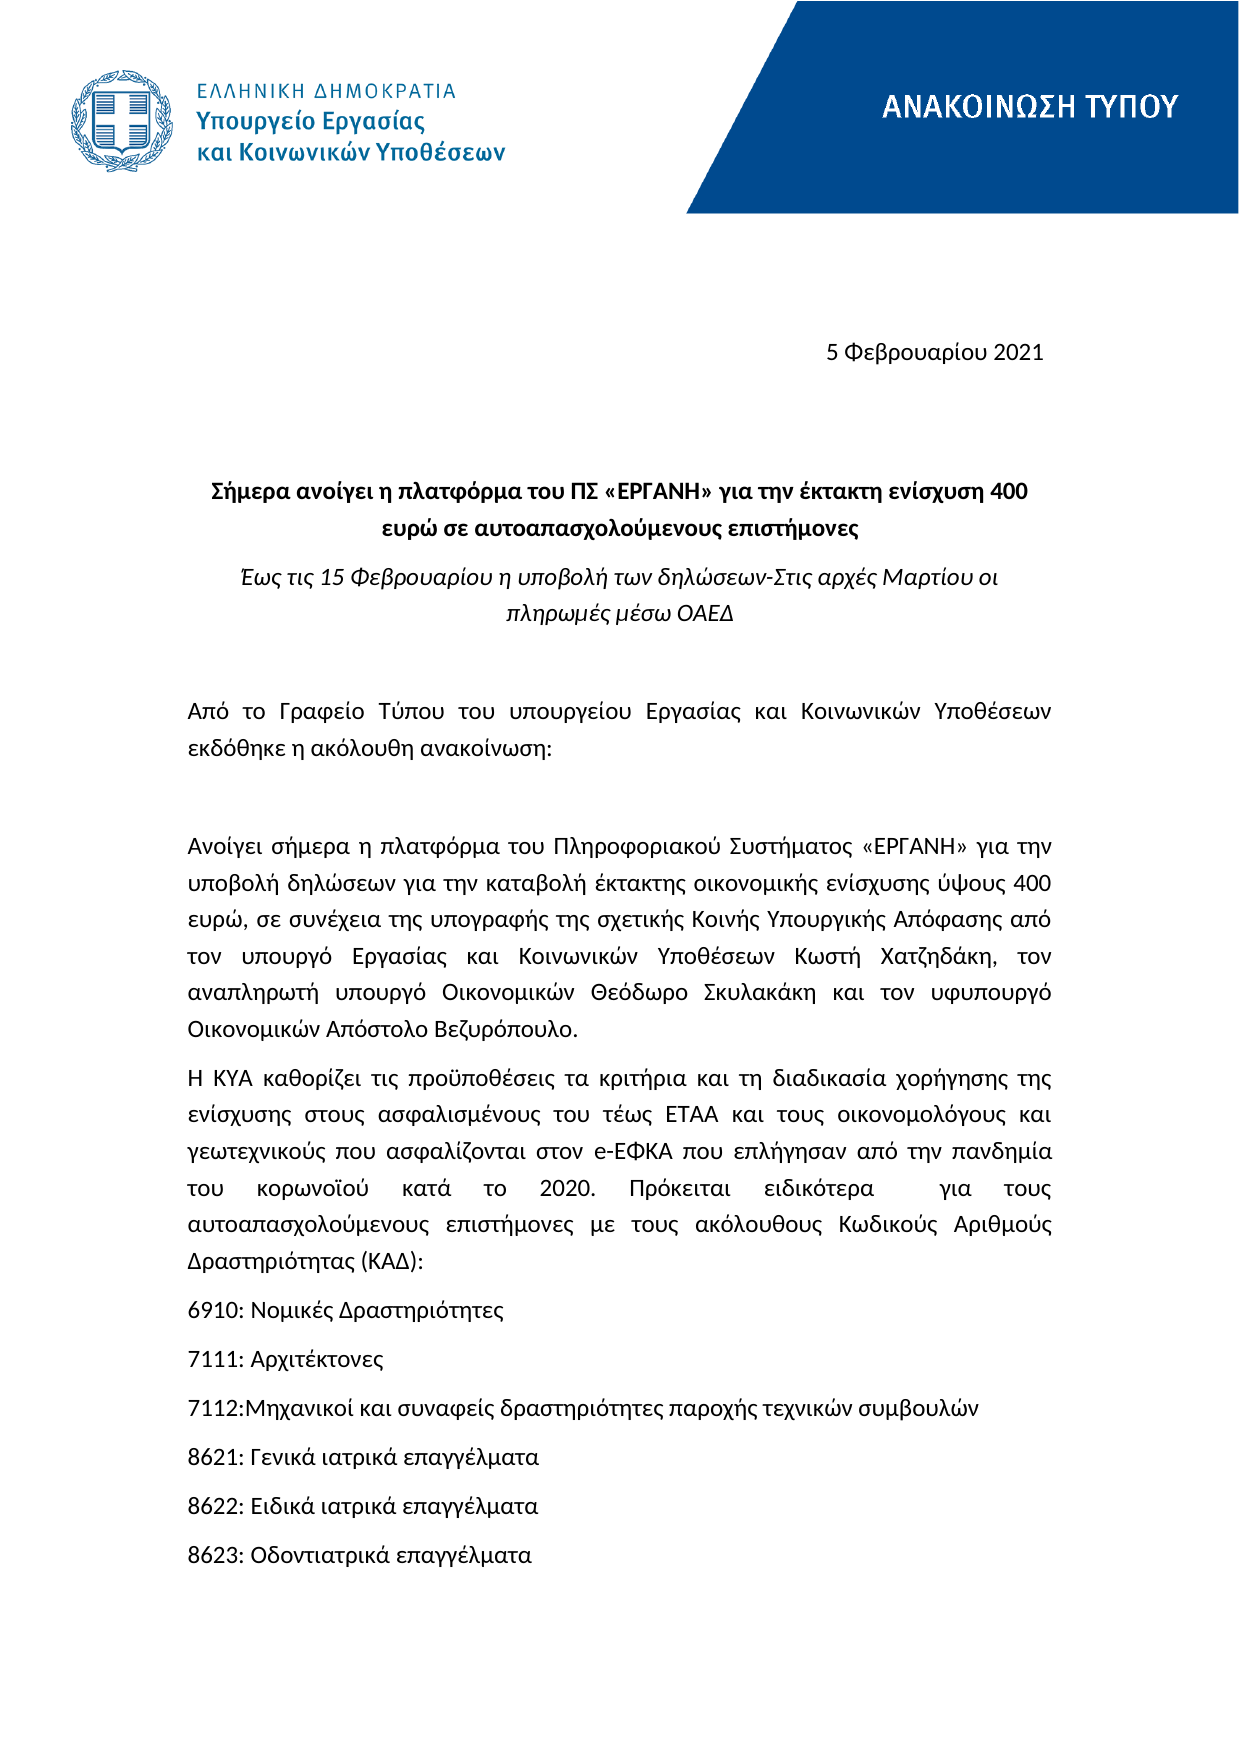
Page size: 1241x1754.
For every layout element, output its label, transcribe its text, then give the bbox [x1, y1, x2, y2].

text Σήμερα ανοίγει η πλατφόρμα του ΠΣ «ΕΡΓΑΝΗ» για την έκτακτη ενίσχυση 400 ευρώ σε αυτοαπασχολούμενους επιστήμονες [187, 475, 1053, 542]
text 8622: Ειδικά ιατρικά επαγγέλματα [187, 1490, 1053, 1521]
picture [3, 1, 1239, 259]
text 5 Φεβρουαρίου 2021 [187, 336, 1044, 367]
text Ανοίγει σήμερα η πλατφόρμα του Πληροφοριακού Συστήματος «ΕΡΓΑΝΗ» για την υποβολή δηλώσεων για την καταβολή έκτακτης οικονομικής ενίσχυσης ύψους 400 ευρώ, σε συνέχεια της υπογραφής της σχετικής Κοινής Υπουργικής Απόφασης από τον υπουργό Εργασίας και Κοινωνικών Υποθέσεων Κωστή Χατζηδάκη, τον αναπληρωτή υπουργό Οικονομικών Θεόδωρο Σκυλακάκη και τον υφυπουργό Οικονομικών Απόστολο Βεζυρόπουλο. [187, 830, 1053, 1043]
text Η ΚΥΑ καθορίζει τις προϋποθέσεις τα κριτήρια και τη διαδικασία χορήγησης της ενίσχυσης στους ασφαλισμένους του τέως ΕΤΑΑ και τους οικονομολόγους και γεωτεχνικούς που ασφαλίζονται στον e-EΦKA που επλήγησαν από την πανδημία του κορωνοϊού κατά το 2020. Πρόκειται ειδικότερα για τους αυτοαπασχολούμενους επιστήμονες με τους ακόλουθους Κωδικούς Αριθμούς Δραστηριότητας (ΚΑΔ): [187, 1062, 1053, 1275]
text Έως τις 15 Φεβρουαρίου η υποβολή των δηλώσεων-Στις αρχές Μαρτίου οι πληρωμές μέσω ΟΑΕΔ [187, 561, 1053, 628]
text 7111: Αρχιτέκτονες [187, 1343, 1053, 1373]
text Από το Γραφείο Τύπου του υπουργείου Εργασίας και Κοινωνικών Υποθέσεων εκδόθηκε η ακόλουθη ανακοίνωση: [187, 696, 1053, 763]
text 6910: Νομικές Δραστηριότητες [187, 1294, 1053, 1324]
text 8623: Οδοντιατρικά επαγγέλματα [187, 1539, 1053, 1570]
text 8621: Γενικά ιατρικά επαγγέλματα [187, 1441, 1053, 1472]
text 7112:Μηχανικοί και συναφείς δραστηριότητες παροχής τεχνικών συμβουλών [187, 1392, 1053, 1423]
